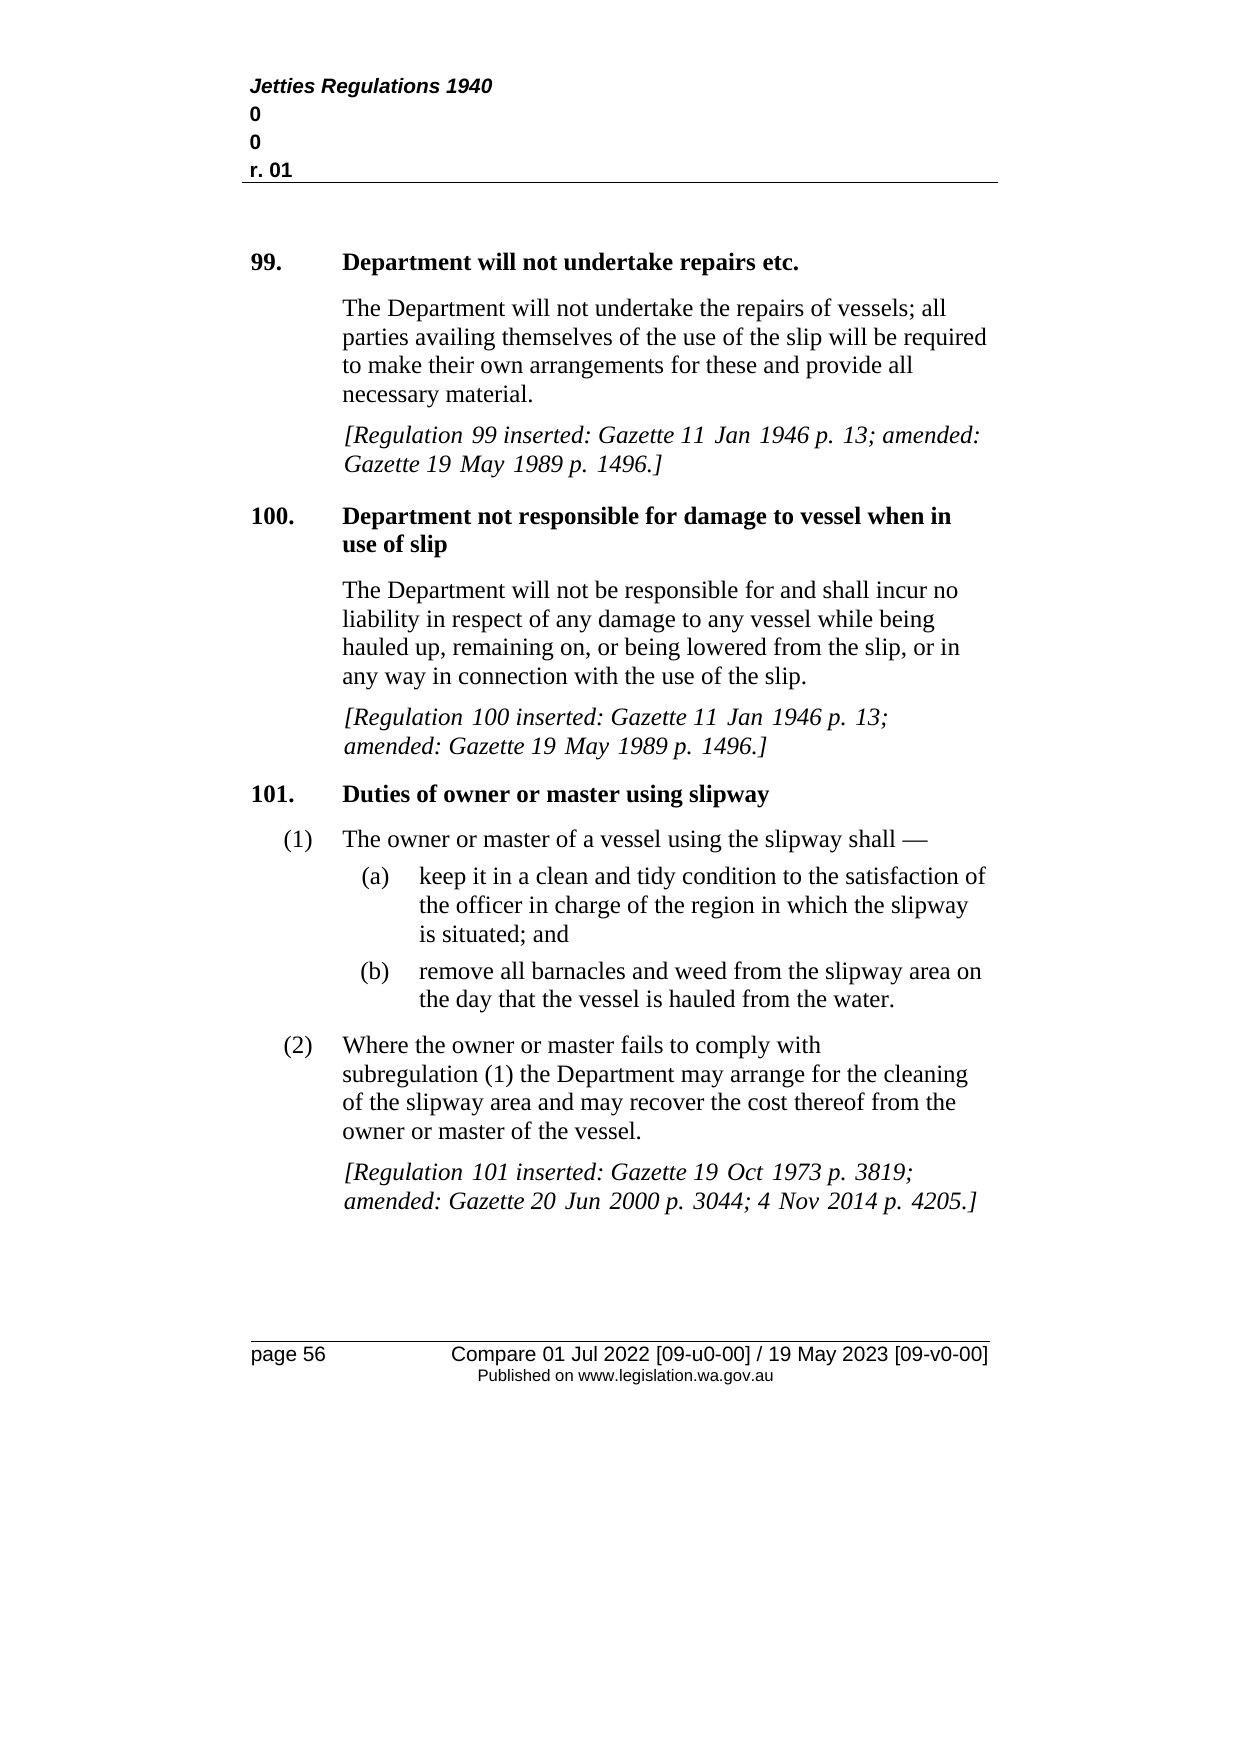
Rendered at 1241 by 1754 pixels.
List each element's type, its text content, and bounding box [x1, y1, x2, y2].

subtitle 99. Department will not undertake repairs etc. [251, 247, 990, 276]
text (a) keep it in a clean and tidy condition to the satisfaction of the officer in charge of the region in which the slipway is situated; and [251, 861, 990, 947]
text The Department will not undertake the repairs of vessels; all parties availing themselves of the use of the slip will be required to make their own arrangements for these and provide all necessary material. [251, 293, 990, 408]
text The Department will not be responsible for and shall incur no liability in respect of any damage to any vessel while being hauled up, remaining on, or being lowered from the slip, or in any way in connection with the use of the slip. [251, 575, 990, 690]
subtitle 101. Duties of owner or master using slipway [251, 779, 990, 807]
text [Regulation 100 inserted: Gazette 11 Jan 1946 p. 13; amended: Gazette 19 May 1989 p. 1496.] [251, 702, 990, 760]
text (2) Where the owner or master fails to comply with subregulation (1) the Department may arrange for the cleaning of the slipway area and may recover the cost thereof from the owner or master of the vessel. [251, 1030, 990, 1145]
text [Regulation 101 inserted: Gazette 19 Oct 1973 p. 3819; amended: Gazette 20 Jun 2000 p. 3044; 4 Nov 2014 p. 4205.] [251, 1157, 990, 1215]
text [Regulation 99 inserted: Gazette 11 Jan 1946 p. 13; amended: Gazette 19 May 1989 p. 1496.] [251, 420, 990, 478]
text (1) The owner or master of a vessel using the slipway shall — [251, 824, 990, 853]
subtitle 100. Department not responsible for damage to vessel when in use of slip [251, 501, 990, 558]
text (b) remove all barnacles and weed from the slipway area on the day that the vessel is hauled from the water. [251, 956, 990, 1013]
